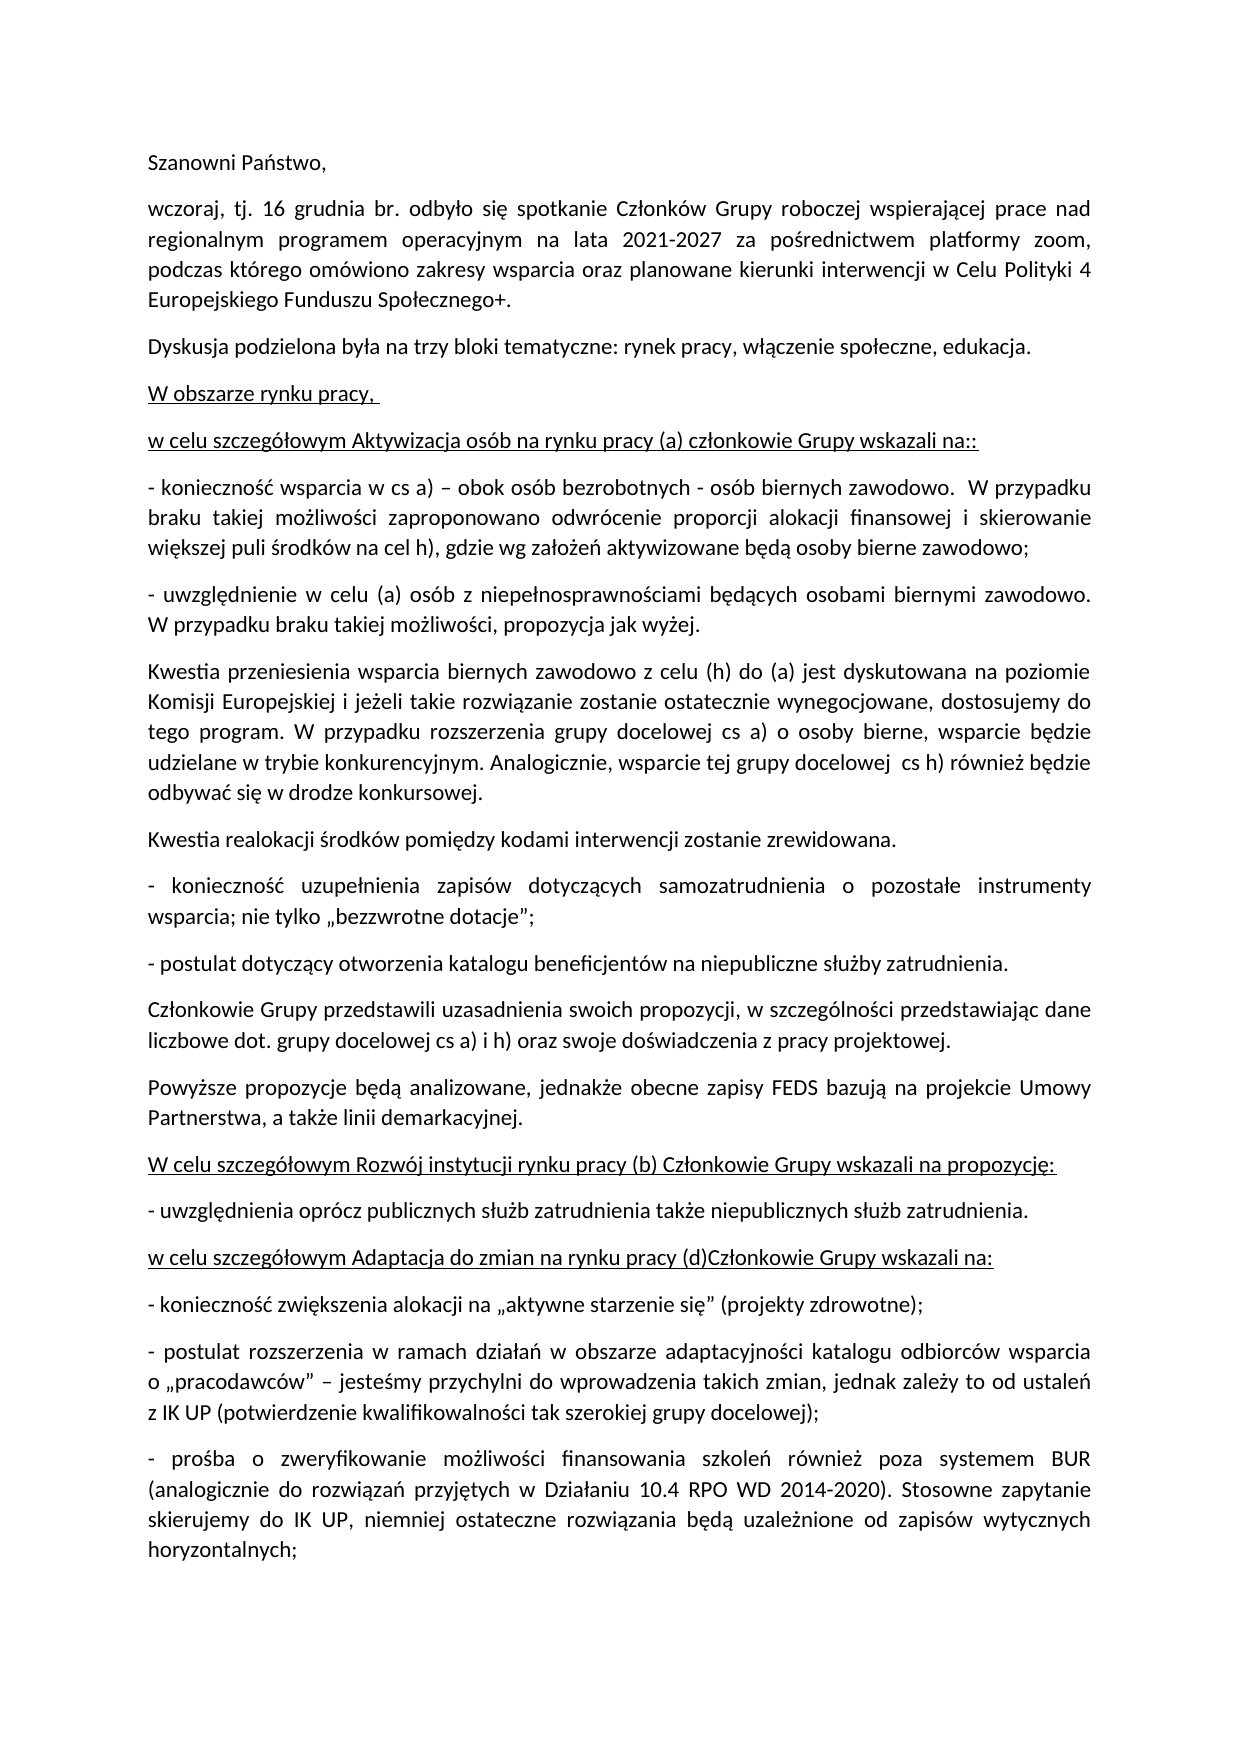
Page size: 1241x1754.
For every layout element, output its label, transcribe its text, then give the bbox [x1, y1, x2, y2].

text - uwzględnienie w celu (a) osób z niepełnosprawnościami będących osobami biernymi zawodowo. W przypadku braku takiej możliwości, propozycja jak wyżej. [148, 580, 1093, 638]
text Powyższe propozycje będą analizowane, jednakże obecne zapisy FEDS bazują na projekcie Umowy Partnerstwa, a także linii demarkacyjnej. [148, 1073, 1093, 1131]
text Dyskusja podzielona była na trzy bloki tematyczne: rynek pracy, włączenie społeczne, edukacja. [148, 332, 1093, 360]
text - postulat rozszerzenia w ramach działań w obszarze adaptacyjności katalogu odbiorców wsparcia o „pracodawców” – jesteśmy przychylni do wprowadzenia takich zmian, jednak zależy to od ustaleń z IK UP (potwierdzenie kwalifikowalności tak szerokiej grupy docelowej); [148, 1337, 1093, 1426]
text Członkowie Grupy przedstawili uzasadnienia swoich propozycji, w szczególności przedstawiając dane liczbowe dot. grupy docelowej cs a) i h) oraz swoje doświadczenia z pracy projektowej. [148, 996, 1093, 1054]
text - konieczność uzupełnienia zapisów dotyczących samozatrudnienia o pozostałe instrumenty wsparcia; nie tylko „bezzwrotne dotacje”; [148, 872, 1093, 930]
text - uwzględnienia oprócz publicznych służb zatrudnienia także niepublicznych służb zatrudnienia. [148, 1197, 1093, 1224]
text - konieczność wsparcia w cs a) – obok osób bezrobotnych - osób biernych zawodowo. W przypadku braku takiej możliwości zaproponowano odwrócenie proporcji alokacji finansowej i skierowanie większej puli środków na cel h), gdzie wg założeń aktywizowane będą osoby bierne zawodowo; [148, 473, 1093, 561]
text Kwestia przeniesienia wsparcia biernych zawodowo z celu (h) do (a) jest dyskutowana na poziomie Komisji Europejskiej i jeżeli takie rozwiązanie zostanie ostatecznie wynegocjowane, dostosujemy do tego program. W przypadku rozszerzenia grupy docelowej cs a) o osoby bierne, wsparcie będzie udzielane w trybie konkurencyjnym. Analogicznie, wsparcie tej grupy docelowej cs h) również będzie odbywać się w drodze konkursowej. [148, 657, 1093, 806]
text Kwestia realokacji środków pomiędzy kodami interwencji zostanie zrewidowana. [148, 825, 1093, 853]
text Szanowni Państwo, [148, 148, 1093, 176]
text wczoraj, tj. 16 grudnia br. odbyło się spotkanie Członków Grupy roboczej wspierającej prace nad regionalnym programem operacyjnym na lata 2021-2027 za pośrednictwem platformy zoom, podczas którego omówiono zakresy wsparcia oraz planowane kierunki interwencji w Celu Polityki 4 Europejskiego Funduszu Społecznego+. [148, 194, 1093, 313]
text - konieczność zwiększenia alokacji na „aktywne starzenie się” (projekty zdrowotne); [148, 1290, 1093, 1318]
text W celu szczegółowym Rozwój instytucji rynku pracy (b) Członkowie Grupy wskazali na propozycję: [148, 1150, 1093, 1178]
text - postulat dotyczący otworzenia katalogu beneficjentów na niepubliczne służby zatrudnienia. [148, 949, 1093, 977]
text w celu szczegółowym Adaptacja do zmian na rynku pracy (d)Członkowie Grupy wskazali na: [148, 1243, 1093, 1271]
text w celu szczegółowym Aktywizacja osób na rynku pracy (a) członkowie Grupy wskazali na:: [148, 426, 1093, 454]
text - prośba o zweryfikowanie możliwości finansowania szkoleń również poza systemem BUR (analogicznie do rozwiązań przyjętych w Działaniu 10.4 RPO WD 2014-2020). Stosowne zapytanie skierujemy do IK UP, niemniej ostateczne rozwiązania będą uzależnione od zapisów wytycznych horyzontalnych; [148, 1444, 1093, 1563]
text W obszarze rynku pracy, [148, 379, 1093, 407]
